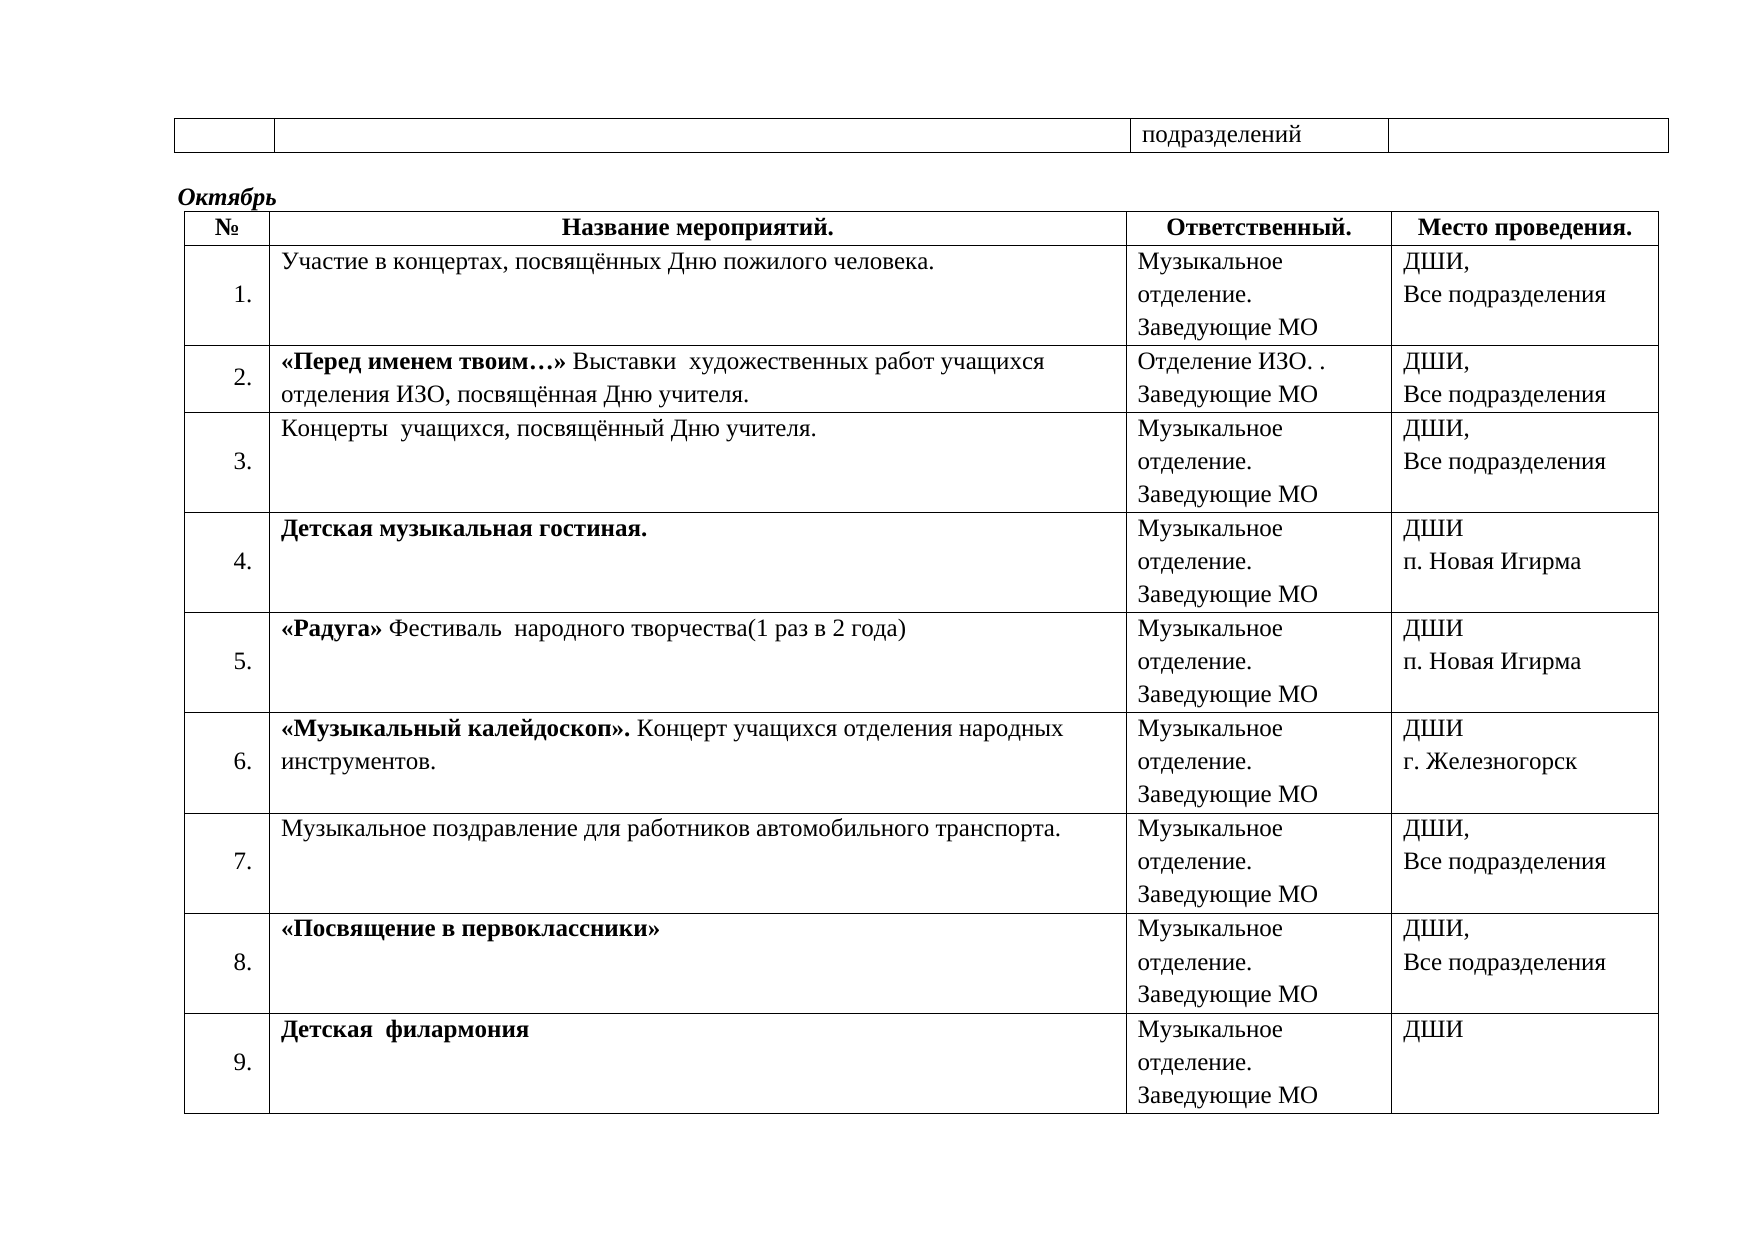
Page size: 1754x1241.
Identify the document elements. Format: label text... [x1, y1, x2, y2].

table_cell ДШИ г. Железногорск [1392, 713, 1658, 812]
table_header Место проведения. [1392, 212, 1658, 245]
table_cell Музыкальное отделение. Заведующие МО [1127, 613, 1391, 712]
table_cell ДШИ, Все подразделения [1392, 346, 1658, 412]
table_cell ДШИ, Все подразделения [1392, 814, 1658, 912]
table_cell [185, 814, 269, 912]
table_cell Музыкальное отделение. Заведующие МО [1127, 814, 1391, 912]
table_header Название мероприятий. [270, 212, 1126, 245]
table_header Ответственный. [1127, 212, 1391, 245]
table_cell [275, 119, 1130, 152]
table_cell [185, 346, 269, 412]
table_cell Музыкальное отделение. Заведующие МО [1127, 713, 1391, 812]
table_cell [1389, 119, 1668, 152]
text Октябрь [177, 182, 1665, 211]
table_cell ДШИ п. Новая Игирма [1392, 613, 1658, 712]
table_cell Концерты учащихся, посвящённый Дню учителя. [270, 413, 1126, 512]
table_cell Музыкальное отделение. Заведующие МО [1127, 914, 1391, 1013]
table_cell Участие в концертах, посвящённых Дню пожилого человека. [270, 246, 1126, 345]
table_cell ДШИ, Все подразделения [1392, 246, 1658, 345]
table_cell Музыкальное отделение. Заведующие МО [1127, 513, 1391, 612]
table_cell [1131, 119, 1388, 152]
table_cell Музыкальное отделение. Заведующие МО [1127, 1014, 1391, 1113]
table_cell «Радуга» Фестиваль народного творчества(1 раз в 2 года) [270, 613, 1126, 712]
table_cell Музыкальное отделение. Заведующие МО [1127, 413, 1391, 512]
table_cell [185, 413, 269, 512]
table_cell [185, 613, 269, 712]
table_cell «Музыкальный калейдоскоп». Концерт учащихся отделения народных инструментов. [270, 713, 1126, 812]
table_cell ДШИ п. Новая Игирма [1392, 513, 1658, 612]
table_header № [185, 212, 269, 245]
table_cell Детская музыкальная гостиная. [270, 513, 1126, 612]
table_cell «Перед именем твоим…» Выставки художественных работ учащихся отделения ИЗО, посвящённая Дню учителя. [270, 346, 1126, 412]
table_cell [175, 119, 274, 152]
table_cell Детская филармония [270, 1014, 1126, 1113]
table_cell [185, 1014, 269, 1113]
table_cell ДШИ, Все подразделения [1392, 914, 1658, 1013]
table_cell ДШИ, Все подразделения [1392, 413, 1658, 512]
table_cell [185, 246, 269, 345]
table_cell Музыкальное поздравление для работников автомобильного транспорта. [270, 814, 1126, 912]
table_cell Отделение ИЗО. . Заведующие МО [1127, 346, 1391, 412]
table_cell [185, 914, 269, 1013]
table_cell Музыкальное отделение. Заведующие МО [1127, 246, 1391, 345]
table_cell «Посвящение в первоклассники» [270, 914, 1126, 1013]
table_cell ДШИ [1392, 1014, 1658, 1113]
table_cell [185, 713, 269, 812]
table_cell [185, 513, 269, 612]
